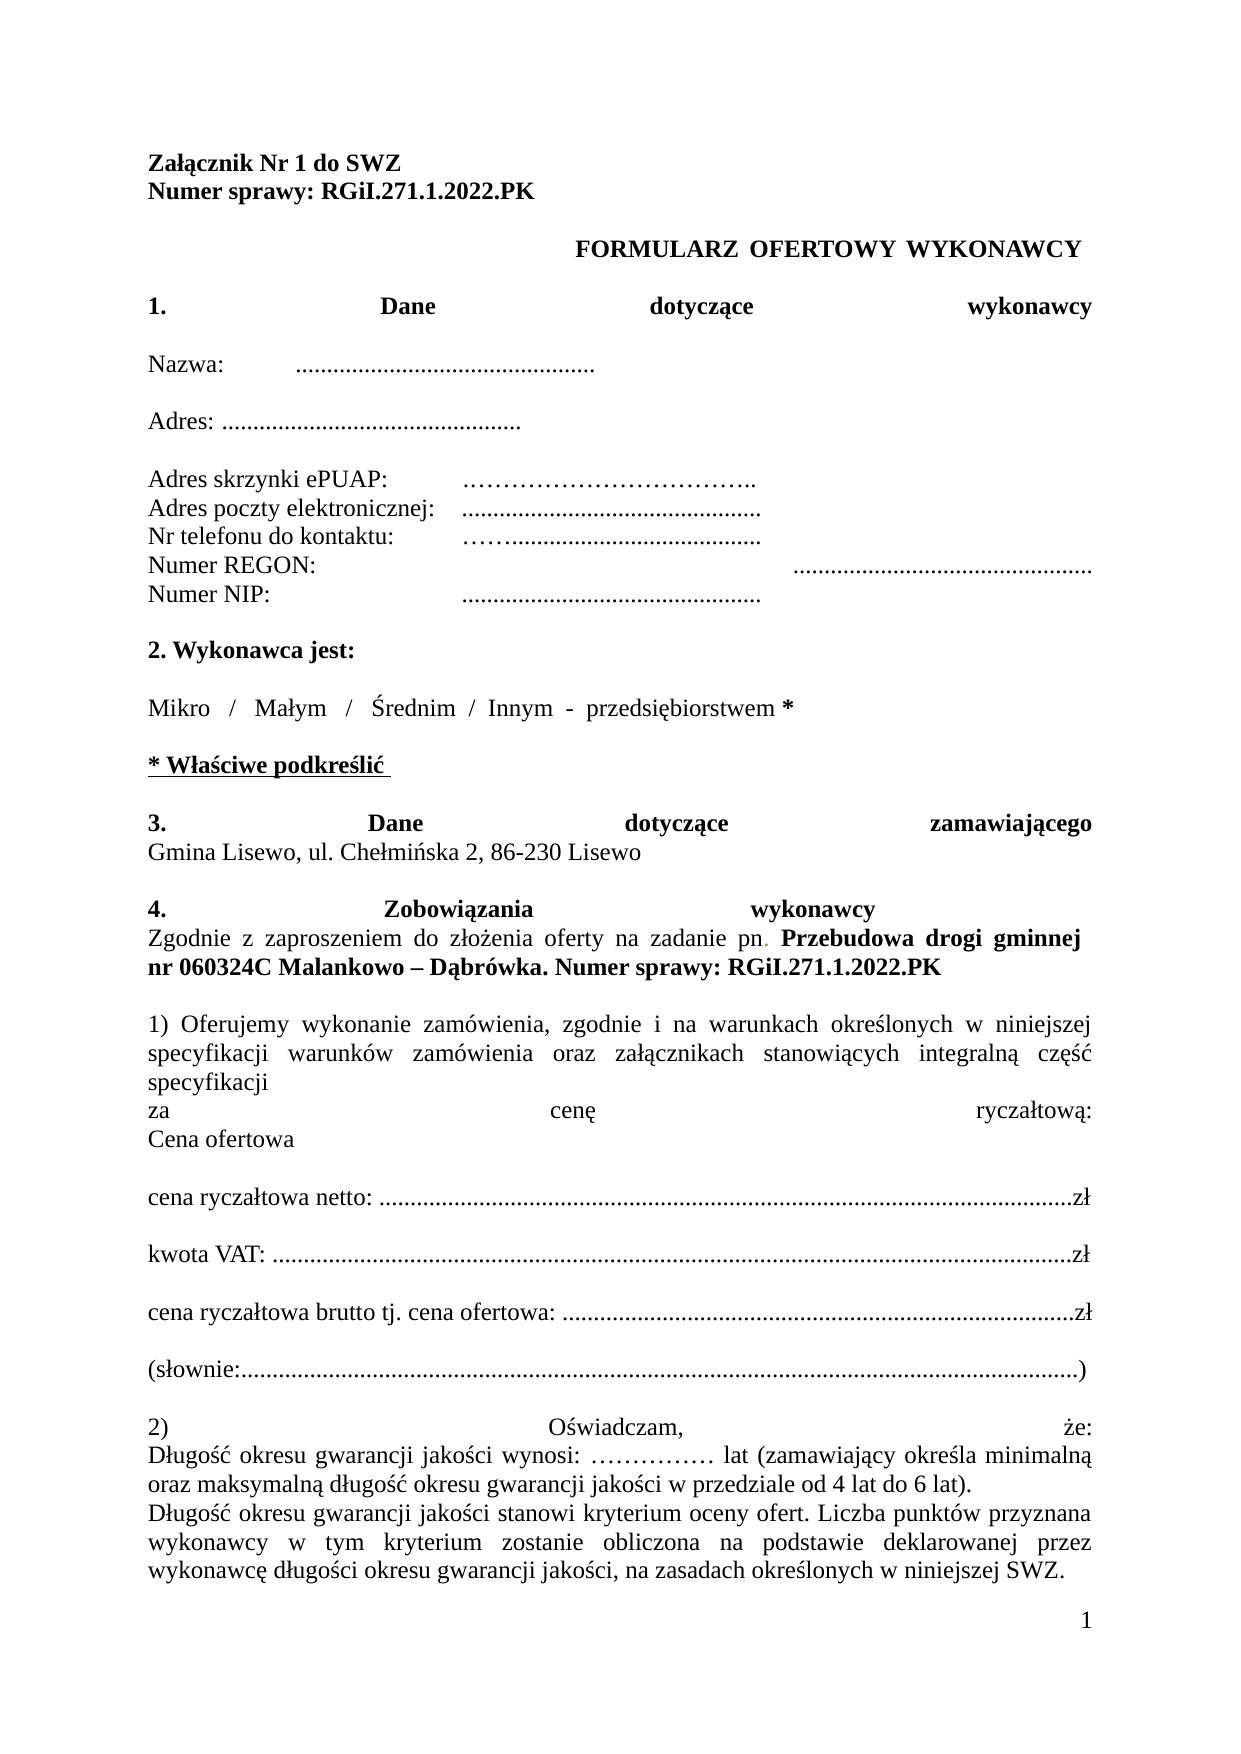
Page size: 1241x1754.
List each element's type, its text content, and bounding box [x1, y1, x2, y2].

text cena ryczałtowa brutto tj. cena ofertowa: ..................................................................................zł [148, 1297, 1093, 1326]
text (słownie:......................................................................................................................................) [148, 1354, 1093, 1383]
text 2) Oświadczam, że: Długość okresu gwarancji jakości wynosi: …………… lat (zamawiający określa minimalną oraz maksymalną długość okresu gwarancji jakości w przedziale od 4 lat do 6 lat). [148, 1412, 1093, 1498]
text * Właściwe podkreślić [148, 751, 1093, 779]
text FORMULARZ OFERTOWY WYKONAWCY 1. Dane dotyczące wykonawcy Nazwa: ................................................ Adres: ................................................ Adres skrzynki ePUAP: .…………………………….. [148, 205, 1093, 493]
text 4. Zobowiązania wykonawcy Zgodnie z zaproszeniem do złożenia oferty na zadanie pn. Przebudowa drogi gminnej nr 060324C Malankowo – Dąbrówka. Numer sprawy: RGiI.271.1.2022.PK [148, 866, 1093, 981]
text Adres poczty elektronicznej: ................................................ Nr telefonu do kontaktu: ……........................................ Numer REGON: ................................................ Numer NIP: ................................................ [148, 493, 1093, 636]
text 2. Wykonawca jest: [148, 636, 1093, 664]
text Numer sprawy: RGiI.271.1.2022.PK [148, 176, 1093, 205]
text Długość okresu gwarancji jakości stanowi kryterium oceny ofert. Liczba punktów przyznana wykonawcy w tym kryterium zostanie obliczona na podstawie deklarowanej przez wykonawcę długości okresu gwarancji jakości, na zasadach określonych w niniejszej SWZ. [148, 1498, 1093, 1584]
text cena ryczałtowa netto: ...............................................................................................................zł [148, 1182, 1093, 1211]
text Załącznik Nr 1 do SWZ [148, 148, 1093, 176]
text 3. Dane dotyczące zamawiającego Gmina Lisewo, ul. Chełmińska 2, 86-230 Lisewo [148, 808, 1093, 866]
text kwota VAT: ................................................................................................................................zł [148, 1239, 1093, 1268]
text Mikro / Małym / Średnim / Innym - przedsiębiorstwem * [148, 693, 1093, 722]
text 1) Oferujemy wykonanie zamówienia, zgodnie i na warunkach określonych w niniejszej specyfikacji warunków zamówienia oraz załącznikach stanowiących integralną część specyfikacji za cenę ryczałtową: Cena ofertowa [148, 1009, 1093, 1153]
